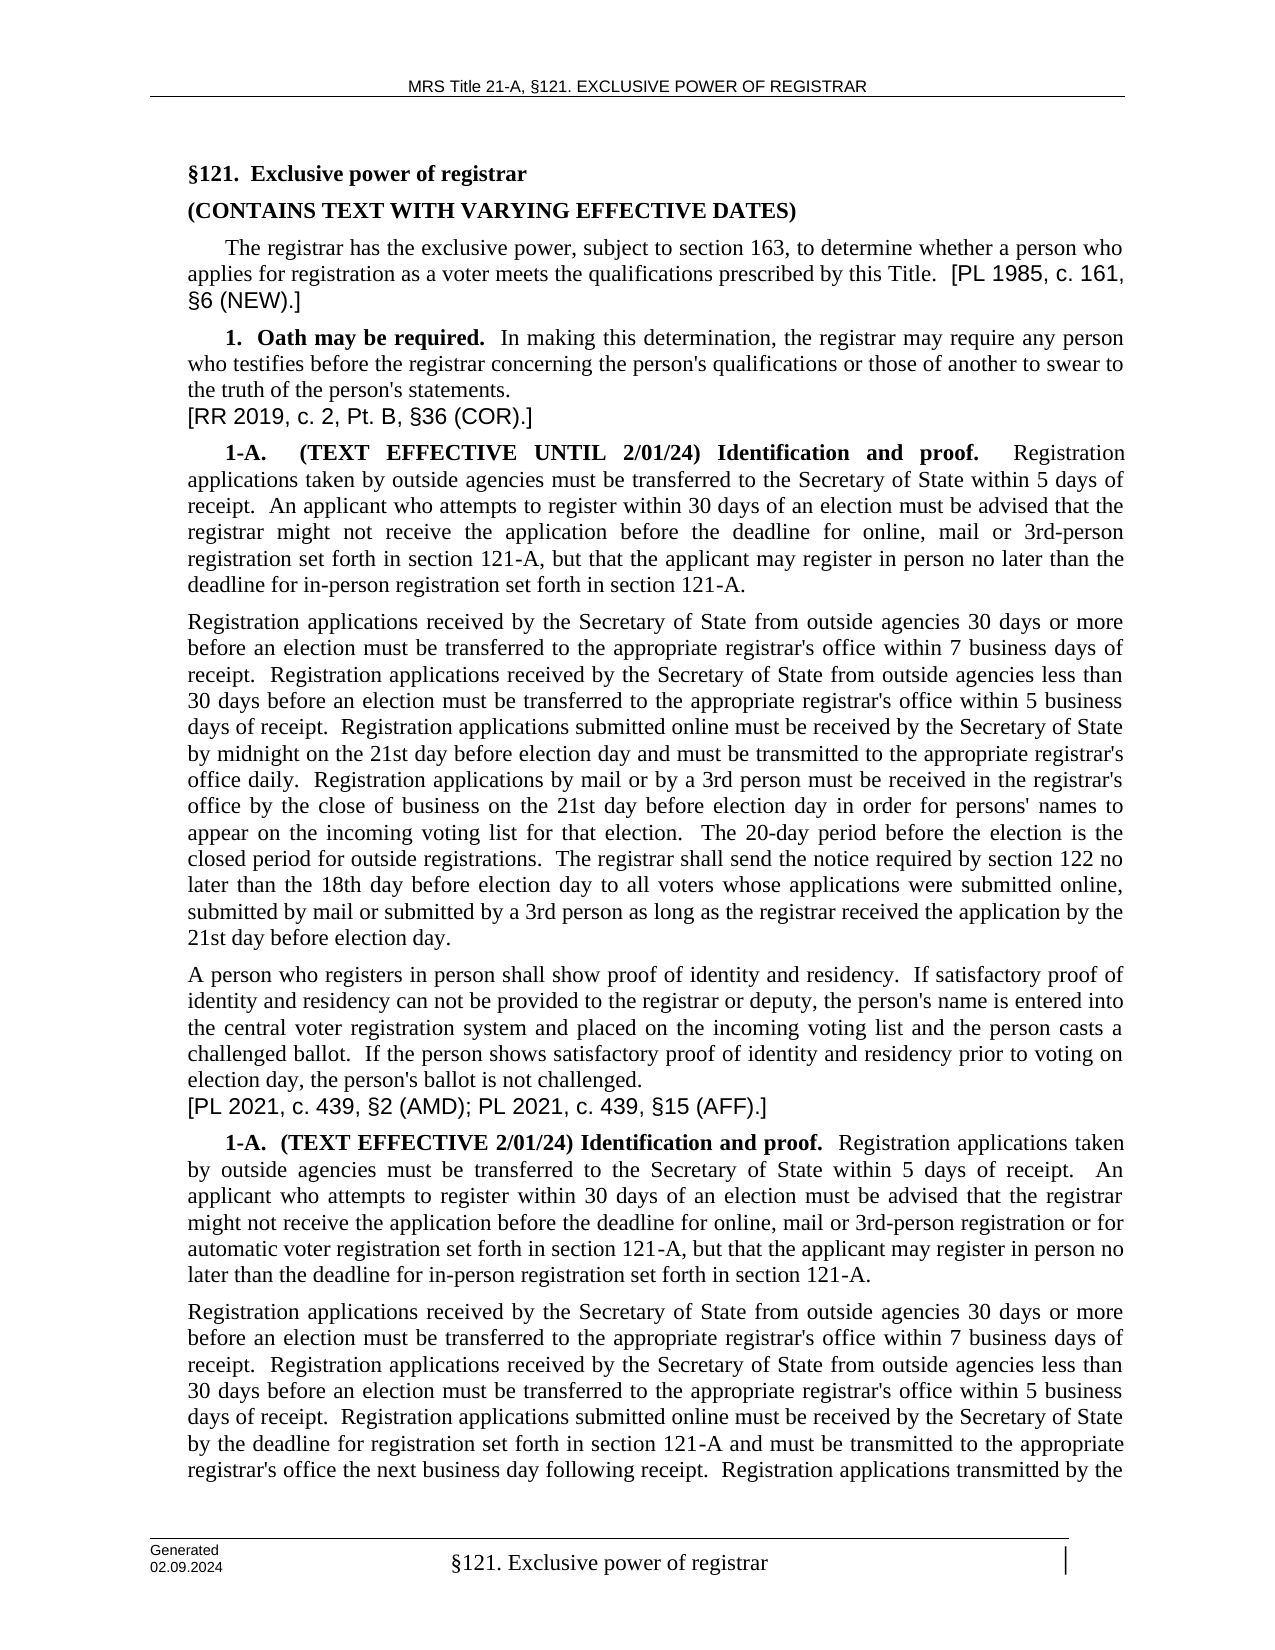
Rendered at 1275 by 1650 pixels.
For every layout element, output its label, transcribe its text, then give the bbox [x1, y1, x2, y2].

text 1. Oath may be required. In making this determination, the registrar may require any person who testifies before the registrar concerning the person's qualifications or those of another to swear to the truth of the person's statements. [187, 323, 1125, 403]
text [RR 2019, c. 2, Pt. B, §36 (COR).] [187, 403, 1125, 429]
text Registration applications received by the Secretary of State from outside agencies 30 days or more before an election must be transferred to the appropriate registrar's office within 7 business days of receipt. Registration applications received by the Secretary of State from outside agencies less than 30 days before an election must be transferred to the appropriate registrar's office within 5 business days of receipt. Registration applications submitted online must be received by the Secretary of State by midnight on the 21st day before election day and must be transmitted to the appropriate registrar's office daily. Registration applications by mail or by a 3rd person must be received in the registrar's office by the close of business on the 21st day before election day in order for persons' names to appear on the incoming voting list for that election. The 20-day period before the election is the closed period for outside registrations. The registrar shall send the notice required by section 122 no later than the 18th day before election day to all voters whose applications were submitted online, submitted by mail or submitted by a 3rd person as long as the registrar received the application by the 21st day before election day. [187, 608, 1125, 951]
text [PL 2021, c. 439, §2 (AMD); PL 2021, c. 439, §15 (AFF).] [187, 1093, 1125, 1119]
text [187, 1298, 1125, 1482]
text A person who registers in person shall show proof of identity and residency. If satisfactory proof of identity and residency can not be provided to the registrar or deputy, the person's name is entered into the central voter registration system and placed on the incoming voting list and the person casts a challenged ballot. If the person shows satisfactory proof of identity and residency prior to voting on election day, the person's ballot is not challenged. [187, 961, 1125, 1093]
text (CONTAINS TEXT WITH VARYING EFFECTIVE DATES) [187, 197, 1125, 223]
text 1-A. (TEXT EFFECTIVE 2/01/24) Identification and proof. Registration applications taken by outside agencies must be transferred to the Secretary of State within 5 days of receipt. An applicant who attempts to register within 30 days of an election must be advised that the registrar might not receive the application before the deadline for online, mail or 3rd-person registration or for automatic voter registration set forth in section 121‑A, but that the applicant may register in person no later than the deadline for in-person registration set forth in section 121‑A. [187, 1129, 1125, 1288]
text 1-A. (TEXT EFFECTIVE UNTIL 2/01/24) Identification and proof. Registration applications taken by outside agencies must be transferred to the Secretary of State within 5 days of receipt. An applicant who attempts to register within 30 days of an election must be advised that the registrar might not receive the application before the deadline for online, mail or 3rd-person registration set forth in section 121‑A, but that the applicant may register in person no later than the deadline for in-person registration set forth in section 121‑A. [187, 439, 1125, 597]
text §121. Exclusive power of registrar [187, 160, 1125, 187]
text The registrar has the exclusive power, subject to section 163, to determine whether a person who applies for registration as a voter meets the qualifications prescribed by this Title. [PL 1985, c. 161, §6 (NEW).] [187, 234, 1125, 313]
